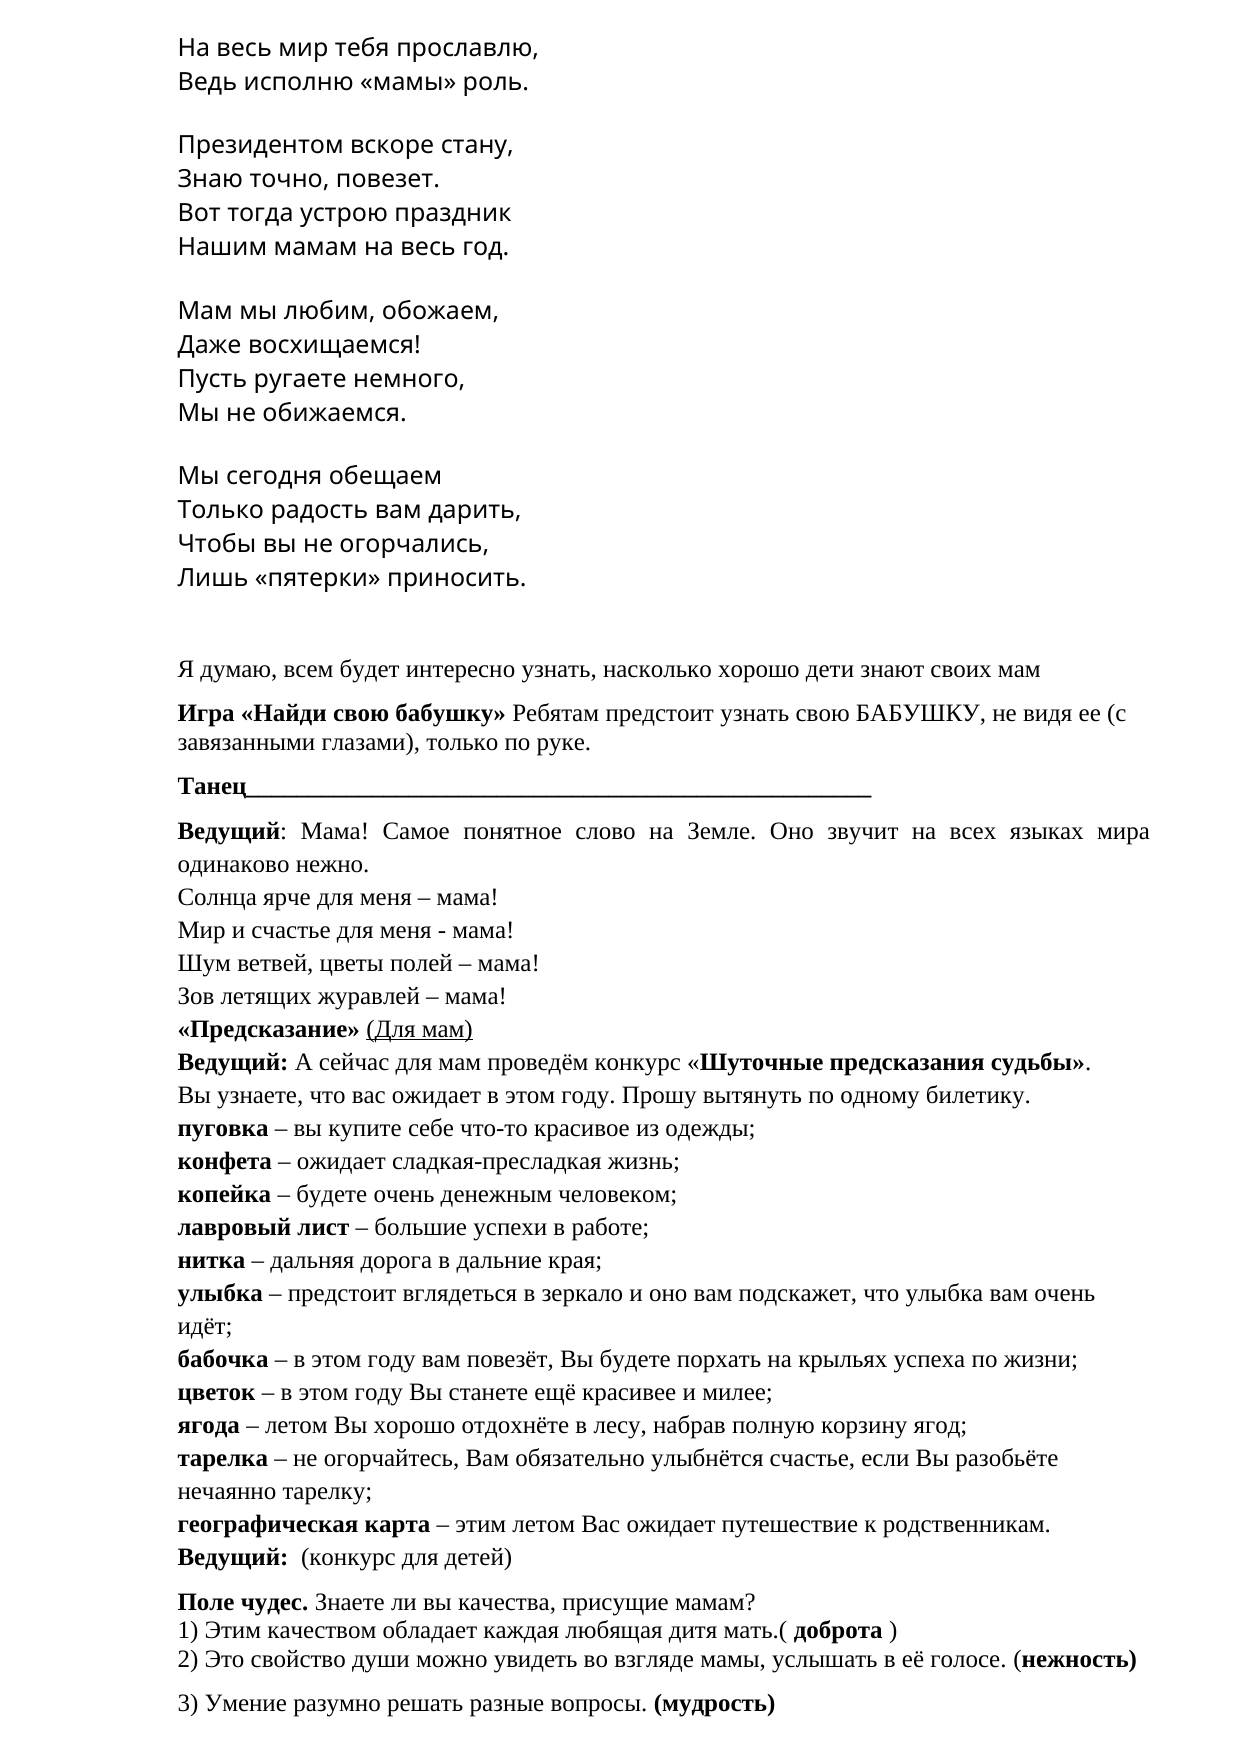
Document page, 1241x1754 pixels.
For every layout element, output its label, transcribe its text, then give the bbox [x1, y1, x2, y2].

text Мам мы любим, обожаем, Даже восхищаемся! Пусть ругаете немного, Мы не обижаемся. [177, 292, 1152, 428]
text Шум ветвей, цветы полей – мама! [177, 948, 1152, 977]
text Солнца ярче для меня – мама! [177, 882, 1152, 911]
text Зов летящих журавлей – мама! [177, 981, 1152, 1010]
text Вы узнаете, что вас ожидает в этом году. Прошу вытянуть по одному билетику. пуговка – вы купите себе что-то красивое из одежды; конфета – ожидает сладкая-пресладкая жизнь; копейка – будете очень денежным человеком; лавровый лист – большие успехи в работе; нитка – дальняя дорога в дальние края; улыбка – предстоит вглядеться в зеркало и оно вам подскажет, что улыбка вам очень идёт; бабочка – в этом году вам повезёт, Вы будете порхать на крыльях успеха по жизни; цветок – в этом году Вы станете ещё красивее и милее; ягода – летом Вы хорошо отдохнёте в лесу, набрав полную корзину ягод; тарелка – не огорчайтесь, Вам обязательно улыбнётся счастье, если Вы разобьёте нечаянно тарелку; географическая карта – этим летом Вас ожидает путешествие к родственникам. [177, 1080, 1152, 1538]
text Игра «Найди свою бабушку» Ребятам предстоит узнать свою БАБУШКУ, не видя ее (с завязанными глазами), только по руке. [177, 698, 1152, 756]
text Мы сегодня обещаем Только радость вам дарить, Чтобы вы не огорчались, Лишь «пятерки» приносить. [177, 458, 1152, 594]
text Президентом вскоре стану, Знаю точно, повезет. Вот тогда устрою праздник Нашим мамам на весь год. [177, 127, 1152, 263]
text Я думаю, всем будет интересно узнать, насколько хорошо дети знают своих мам [177, 654, 1152, 683]
text Ведущий: (конкурс для детей) [177, 1542, 1152, 1571]
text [177, 29, 1152, 98]
text Поле чудес. Знаете ли вы качества, присущие мамам? 1) Этим качеством обладает каждая любящая дитя мать.( доброта ) 2) Это свойство души можно увидеть во взгляде мамы, услышать в её голосе. (нежность) [177, 1587, 1152, 1673]
text Танец__________________________________________________ [177, 771, 1152, 800]
text 3) Умение разумно решать разные вопросы. (мудрость) [177, 1688, 1152, 1717]
text Ведущий: Мама! Самое понятное слово на Земле. Оно звучит на всех языках мира одинаково нежно. [177, 816, 1152, 878]
text «Предсказание» (Для мам) Ведущий: А сейчас для мам проведём конкурс «Шуточные предсказания судьбы». [177, 1014, 1152, 1076]
text Мир и счастье для меня - мама! [177, 915, 1152, 944]
